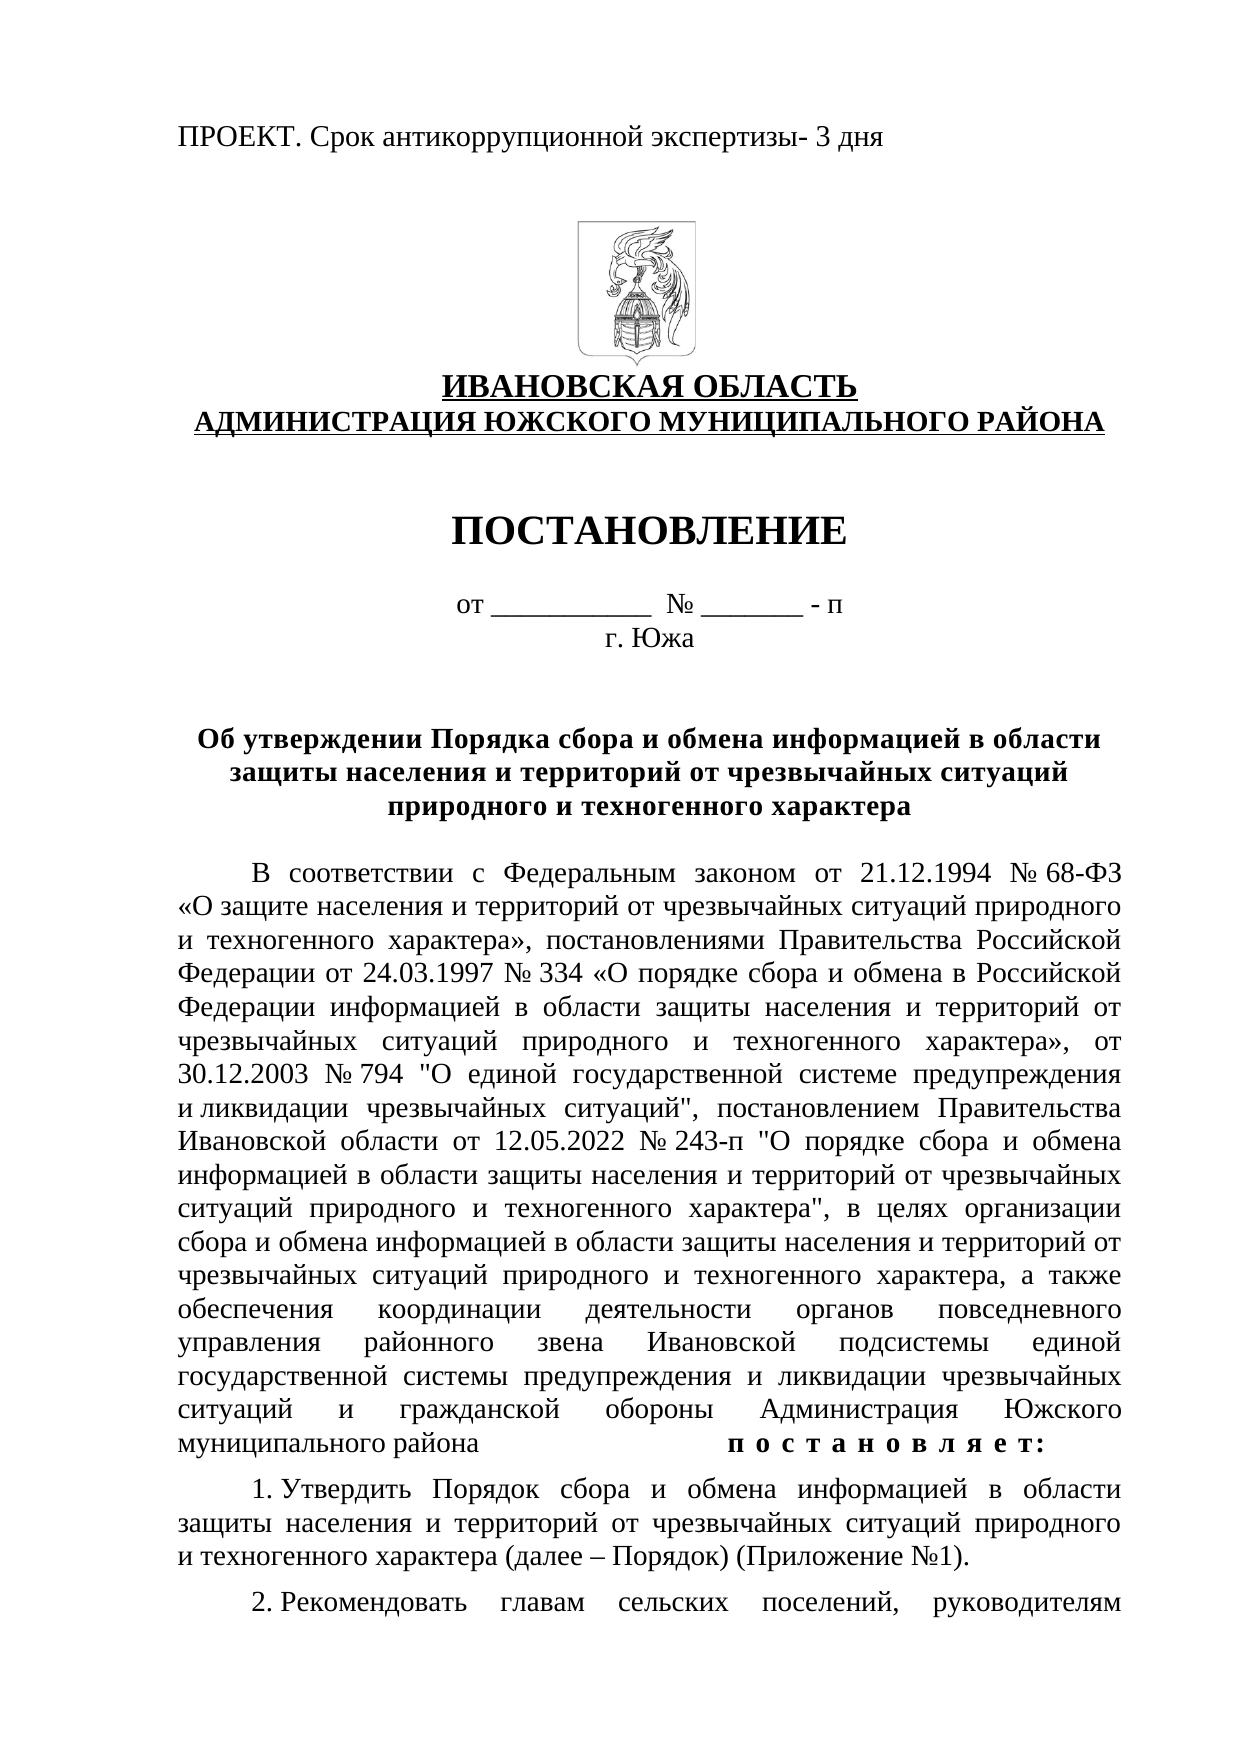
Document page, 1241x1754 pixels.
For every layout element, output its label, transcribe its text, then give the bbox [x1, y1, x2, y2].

text от ___________ № _______ - п [177, 587, 1122, 620]
text ПРОЕКТ. Срок антикоррупционной экспертизы- 3 дня [177, 118, 1122, 153]
text Об утверждении Порядка сбора и обмена информацией в области защиты населения и территорий от чрезвычайных ситуаций природного и техногенного характера [177, 721, 1122, 821]
picture [577, 221, 696, 367]
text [177, 1584, 1122, 1618]
text ПОСТАНОВЛЕНИЕ [177, 505, 1122, 553]
text 1. Утвердить Порядок сбора и обмена информацией в области защиты населения и территорий от чрезвычайных ситуаций природного и техногенного характера (далее – Порядок) (Приложение №1). [177, 1471, 1122, 1572]
text ИВАНОВСКАЯ ОБЛАСТЬ [177, 220, 1122, 404]
text г. Южа [177, 620, 1122, 654]
text В соответствии с Федеральным законом от 21.12.1994 № 68-ФЗ «О защите населения и территорий от чрезвычайных ситуаций природного и техногенного характера», постановлениями Правительства Российской Федерации от 24.03.1997 № 334 «О порядке сбора и обмена в Российской Федерации информацией в области защиты населения и территорий от чрезвычайных ситуаций природного и техногенного характера», от 30.12.2003 № 794 "О единой государственной системе предупреждения и ликвидации чрезвычайных ситуаций", постановлением Правительства Ивановской области от 12.05.2022 № 243-п "О порядке сбора и обмена информацией в области защиты населения и территорий от чрезвычайных ситуаций природного и техногенного характера", в целях организации сбора и обмена информацией в области защиты населения и территорий от чрезвычайных ситуаций природного и техногенного характера, а также обеспечения координации деятельности органов повседневного управления районного звена Ивановской подсистемы единой государственной системы предупреждения и ликвидации чрезвычайных ситуаций и гражданской обороны Администрация Южского муниципального района п о с т а н о в л я е т: [177, 855, 1122, 1459]
text АДМИНИСТРАЦИЯ ЮЖСКОГО МУНИЦИПАЛЬНОГО РАЙОНА [177, 404, 1122, 438]
